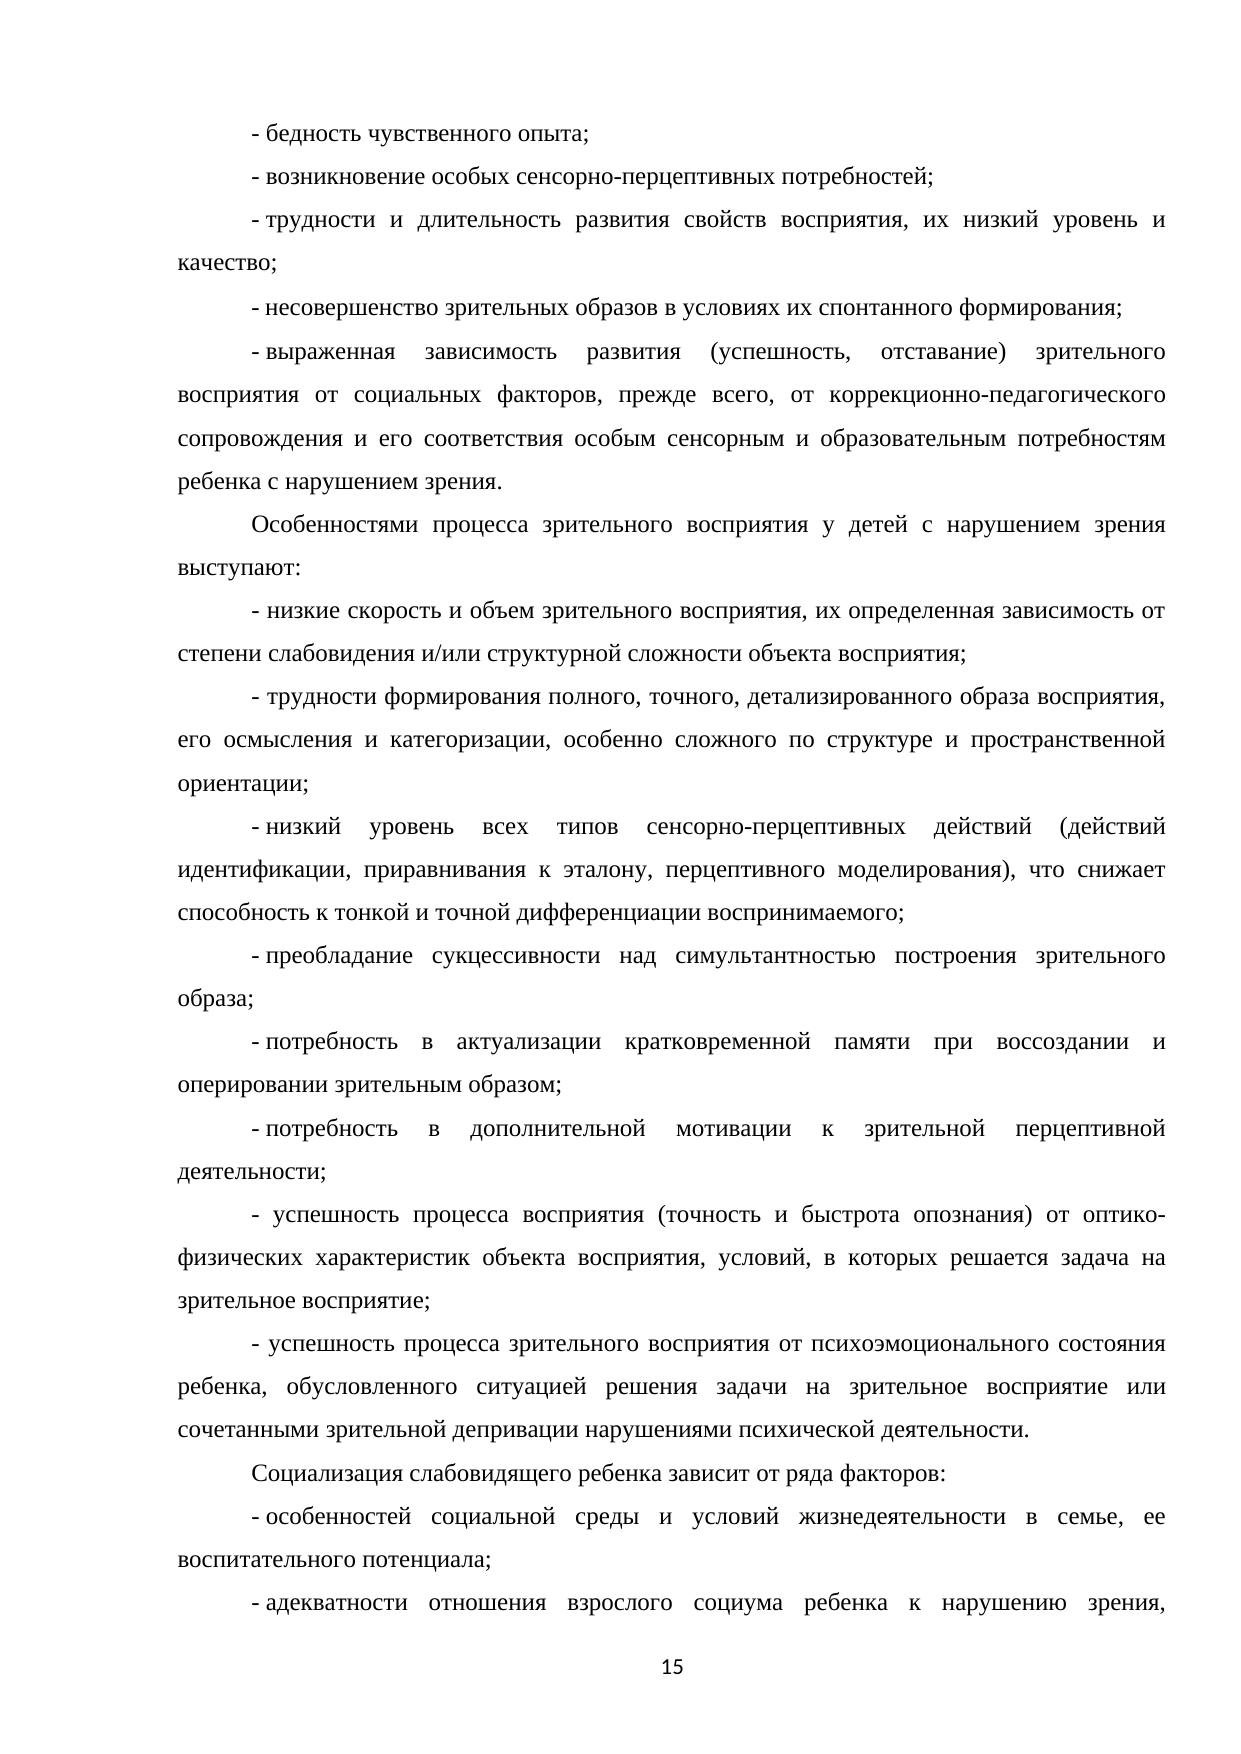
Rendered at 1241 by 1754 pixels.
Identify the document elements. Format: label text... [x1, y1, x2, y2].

text - возникновение особых сенсорно-перцептивных потребностей; [177, 161, 1167, 190]
text - низкие скорость и объем зрительного восприятия, их определенная зависимость от степени слабовидения и/или структурной сложности объекта восприятия; [177, 595, 1167, 667]
text - бедность чувственного опыта; [177, 118, 1167, 147]
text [177, 1587, 1167, 1616]
text - трудности и длительность развития свойств восприятия, их низкий уровень и качество; [177, 204, 1167, 276]
text - преобладание сукцессивности над симультантностью построения зрительного образа; [177, 940, 1167, 1012]
text - низкий уровень всех типов сенсорно-перцептивных действий (действий идентификации, приравнивания к эталону, перцептивного моделирования), что снижает способность к тонкой и точной дифференциации воспринимаемого; [177, 811, 1167, 926]
text - потребность в дополнительной мотивации к зрительной перцептивной деятельности; [177, 1113, 1167, 1184]
text Социализация слабовидящего ребенка зависит от ряда факторов: [177, 1458, 1167, 1486]
text - особенностей социальной среды и условий жизнедеятельности в семье, ее воспитательного потенциала; [177, 1501, 1167, 1573]
text Особенностями процесса зрительного восприятия у детей с нарушением зрения выступают: [177, 509, 1167, 581]
text - потребность в актуализации кратковременной памяти при воссоздании и оперировании зрительным образом; [177, 1026, 1167, 1098]
text - успешность процесса восприятия (точность и быстрота опознания) от оптико-физических характеристик объекта восприятия, условий, в которых решается задача на зрительное восприятие; [177, 1199, 1167, 1314]
text - успешность процесса зрительного восприятия от психоэмоционального состояния ребенка, обусловленного ситуацией решения задачи на зрительное восприятие или сочетанными зрительной депривации нарушениями психической деятельности. [177, 1328, 1167, 1443]
text - несовершенство зрительных образов в условиях их спонтанного формирования; [177, 291, 1167, 321]
text - трудности формирования полного, точного, детализированного образа восприятия, его осмысления и категоризации, особенно сложного по структуре и пространственной ориентации; [177, 681, 1167, 796]
text - выраженная зависимость развития (успешность, отставание) зрительного восприятия от социальных факторов, прежде всего, от коррекционно-педагогического сопровождения и его соответствия особым сенсорным и образовательным потребностям ребенка с нарушением зрения. [177, 336, 1167, 494]
